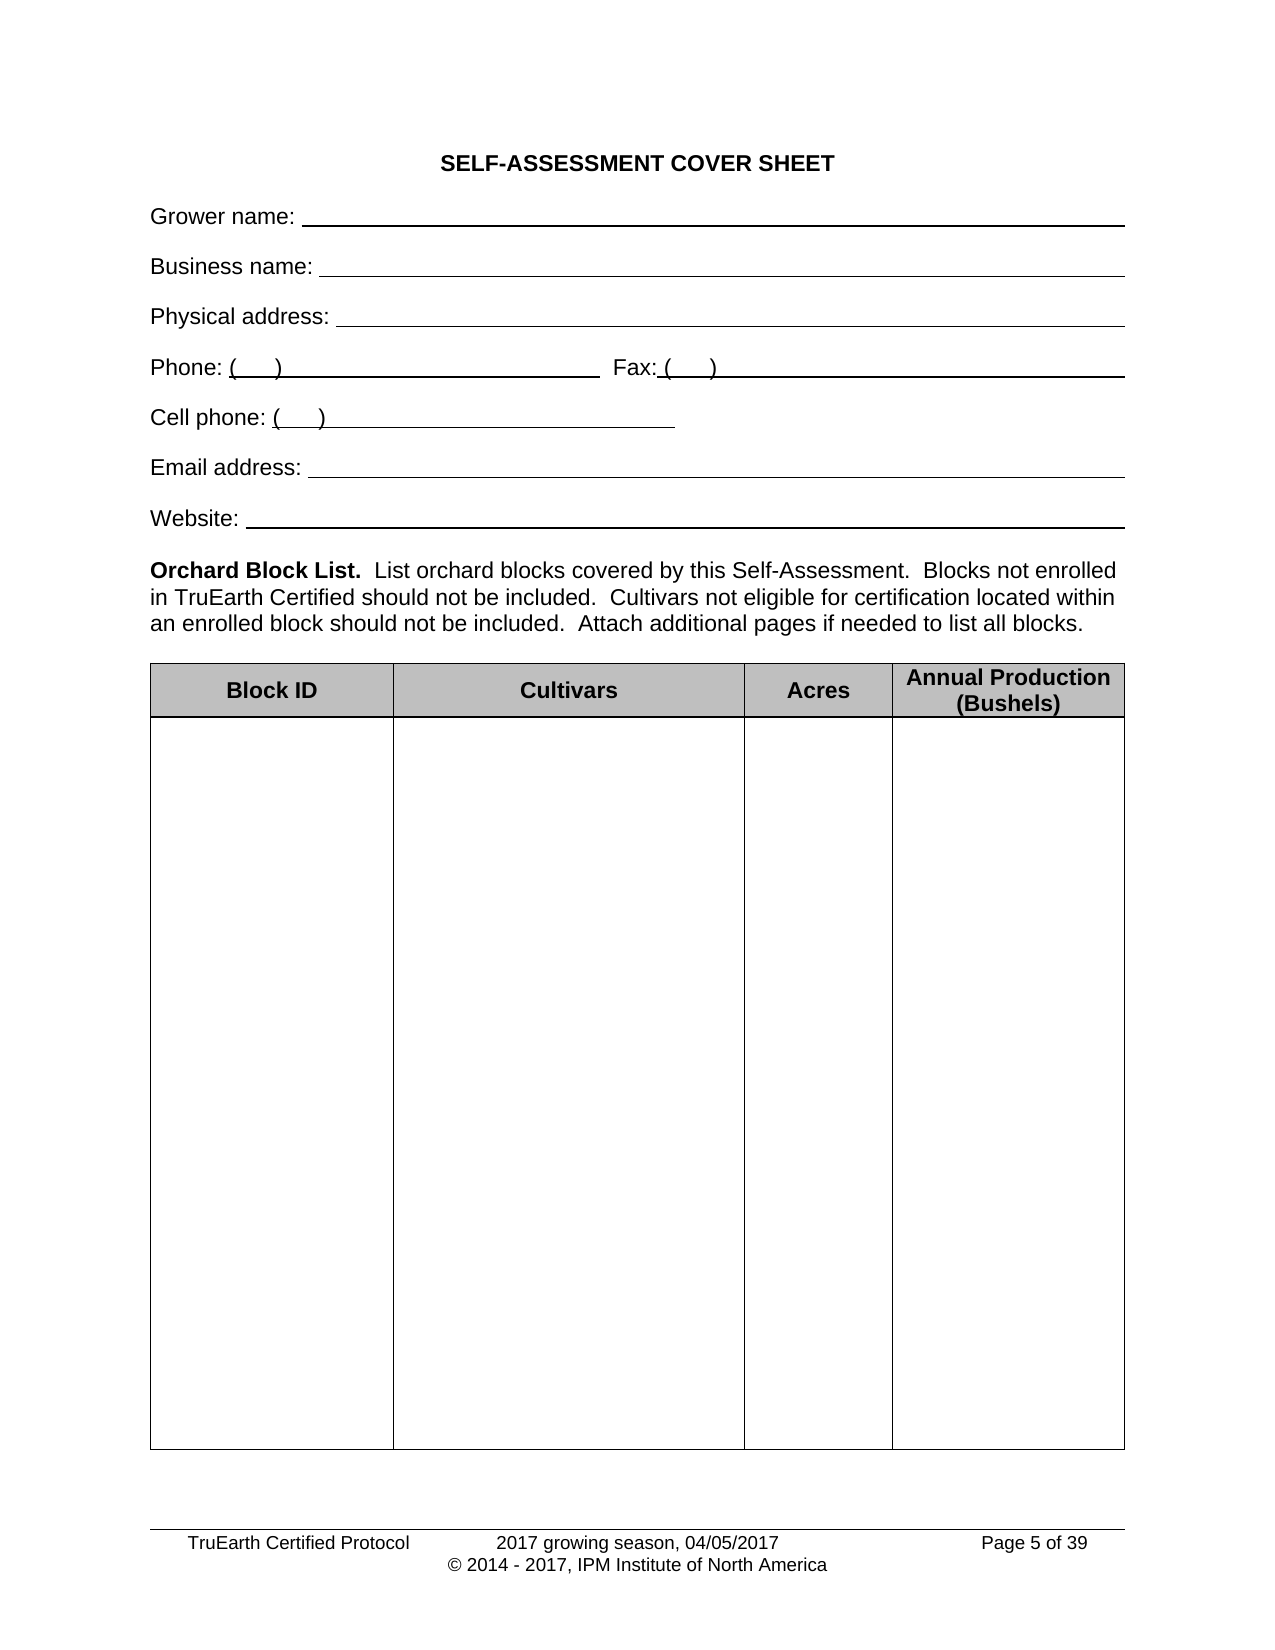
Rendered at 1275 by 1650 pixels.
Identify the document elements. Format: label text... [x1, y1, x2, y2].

text Website: [150, 504, 1125, 531]
table_header Acres [745, 664, 892, 716]
table_header Cultivars [394, 664, 744, 716]
table_cell [893, 718, 1124, 1448]
text Grower name: [150, 203, 1125, 229]
table_cell [745, 718, 892, 1448]
text Phone: ( ) Fax: ( ) [150, 354, 1125, 380]
table_header Annual Production (Bushels) [893, 664, 1124, 716]
text Email address: [150, 454, 1125, 481]
text SELF-ASSESSMENT COVER SHEET [150, 150, 1125, 176]
text Physical address: [150, 303, 1125, 330]
text Business name: [150, 253, 1125, 279]
text Orchard Block List. List orchard blocks covered by this Self-Assessment. Blocks not enrolled in TruEarth Certified should not be included. Cultivars not eligible for certification located within an enrolled block should not be included. Attach additional pages if needed to list all blocks. [150, 557, 1125, 636]
table_header Block ID [151, 664, 393, 716]
text Cell phone: ( ) [150, 404, 1125, 430]
table_cell [151, 718, 393, 1448]
table_cell [394, 718, 744, 1448]
